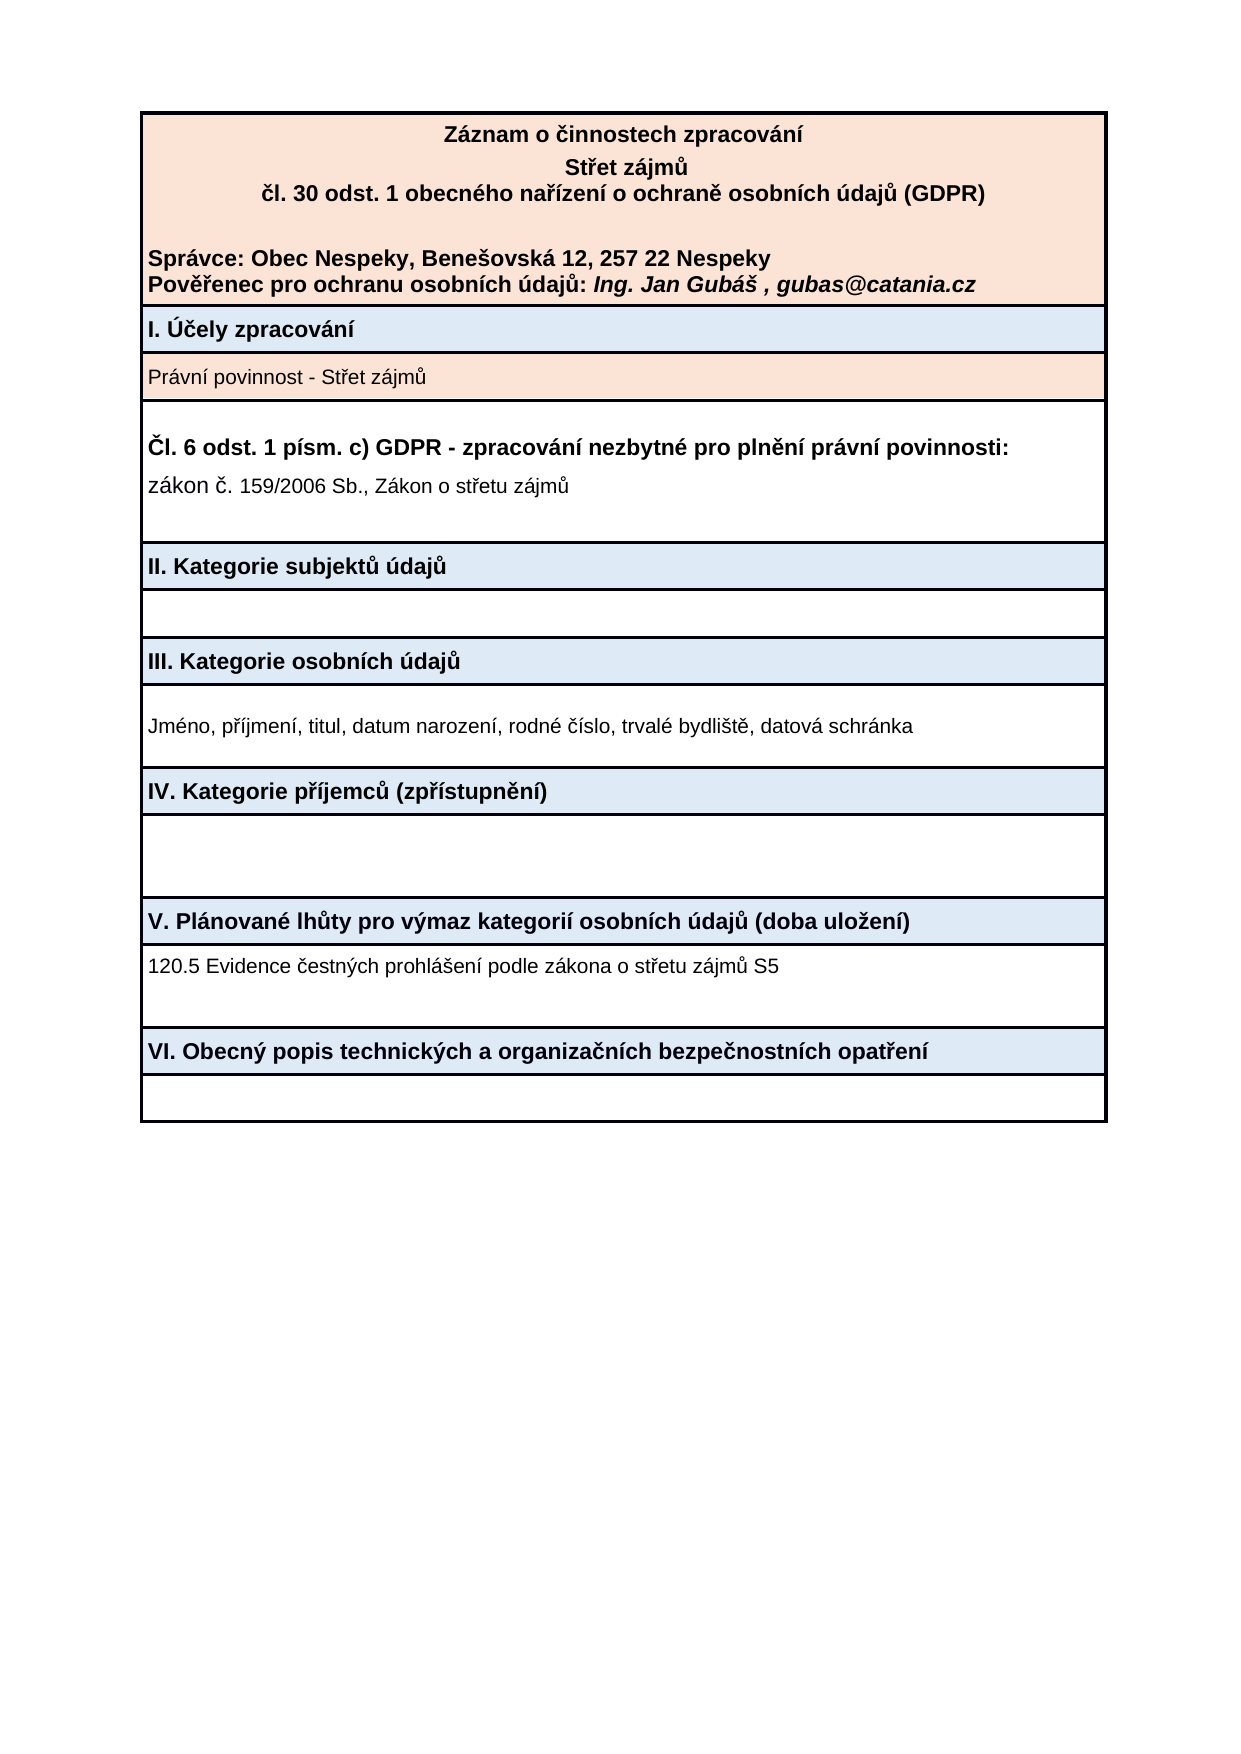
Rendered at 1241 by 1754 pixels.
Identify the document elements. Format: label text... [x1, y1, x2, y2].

table_cell III. Kategorie osobních údajů [143, 639, 1104, 683]
table_cell VI. Obecný popis technických a organizačních bezpečnostních opatření [143, 1029, 1104, 1073]
table_cell 120.5 Evidence čestných prohlášení podle zákona o střetu zájmů S5 [143, 946, 1104, 1026]
table_cell I. Účely zpracování [143, 307, 1104, 351]
table_cell Jméno, příjmení, titul, datum narození, rodné číslo, trvalé bydliště, datová schránka [143, 686, 1104, 766]
table_cell [143, 591, 1104, 636]
table_cell V. Plánované lhůty pro výmaz kategorií osobních údajů (doba uložení) [143, 899, 1104, 943]
table_cell Právní povinnost - Střet zájmů [143, 354, 1104, 398]
table_header Záznam o činnostech zpracování Střet zájmů čl. 30 odst. 1 obecného nařízení o ochraně osobních údajů (GDPR) Správce: Obec Nespeky, Benešovská 12, 257 22 Nespeky Pověřenec pro ochranu osobních údajů: Ing. Jan Gubáš , gubas@catania.cz [143, 115, 1104, 304]
table_cell [143, 1076, 1104, 1120]
table_cell [143, 816, 1104, 896]
table_cell Čl. 6 odst. 1 písm. c) GDPR - zpracování nezbytné pro plnění právní povinnosti: zákon č. 159/2006 Sb., Zákon o střetu zájmů [143, 402, 1104, 541]
table_cell II. Kategorie subjektů údajů [143, 544, 1104, 588]
table_cell IV. Kategorie příjemců (zpřístupnění) [143, 769, 1104, 813]
